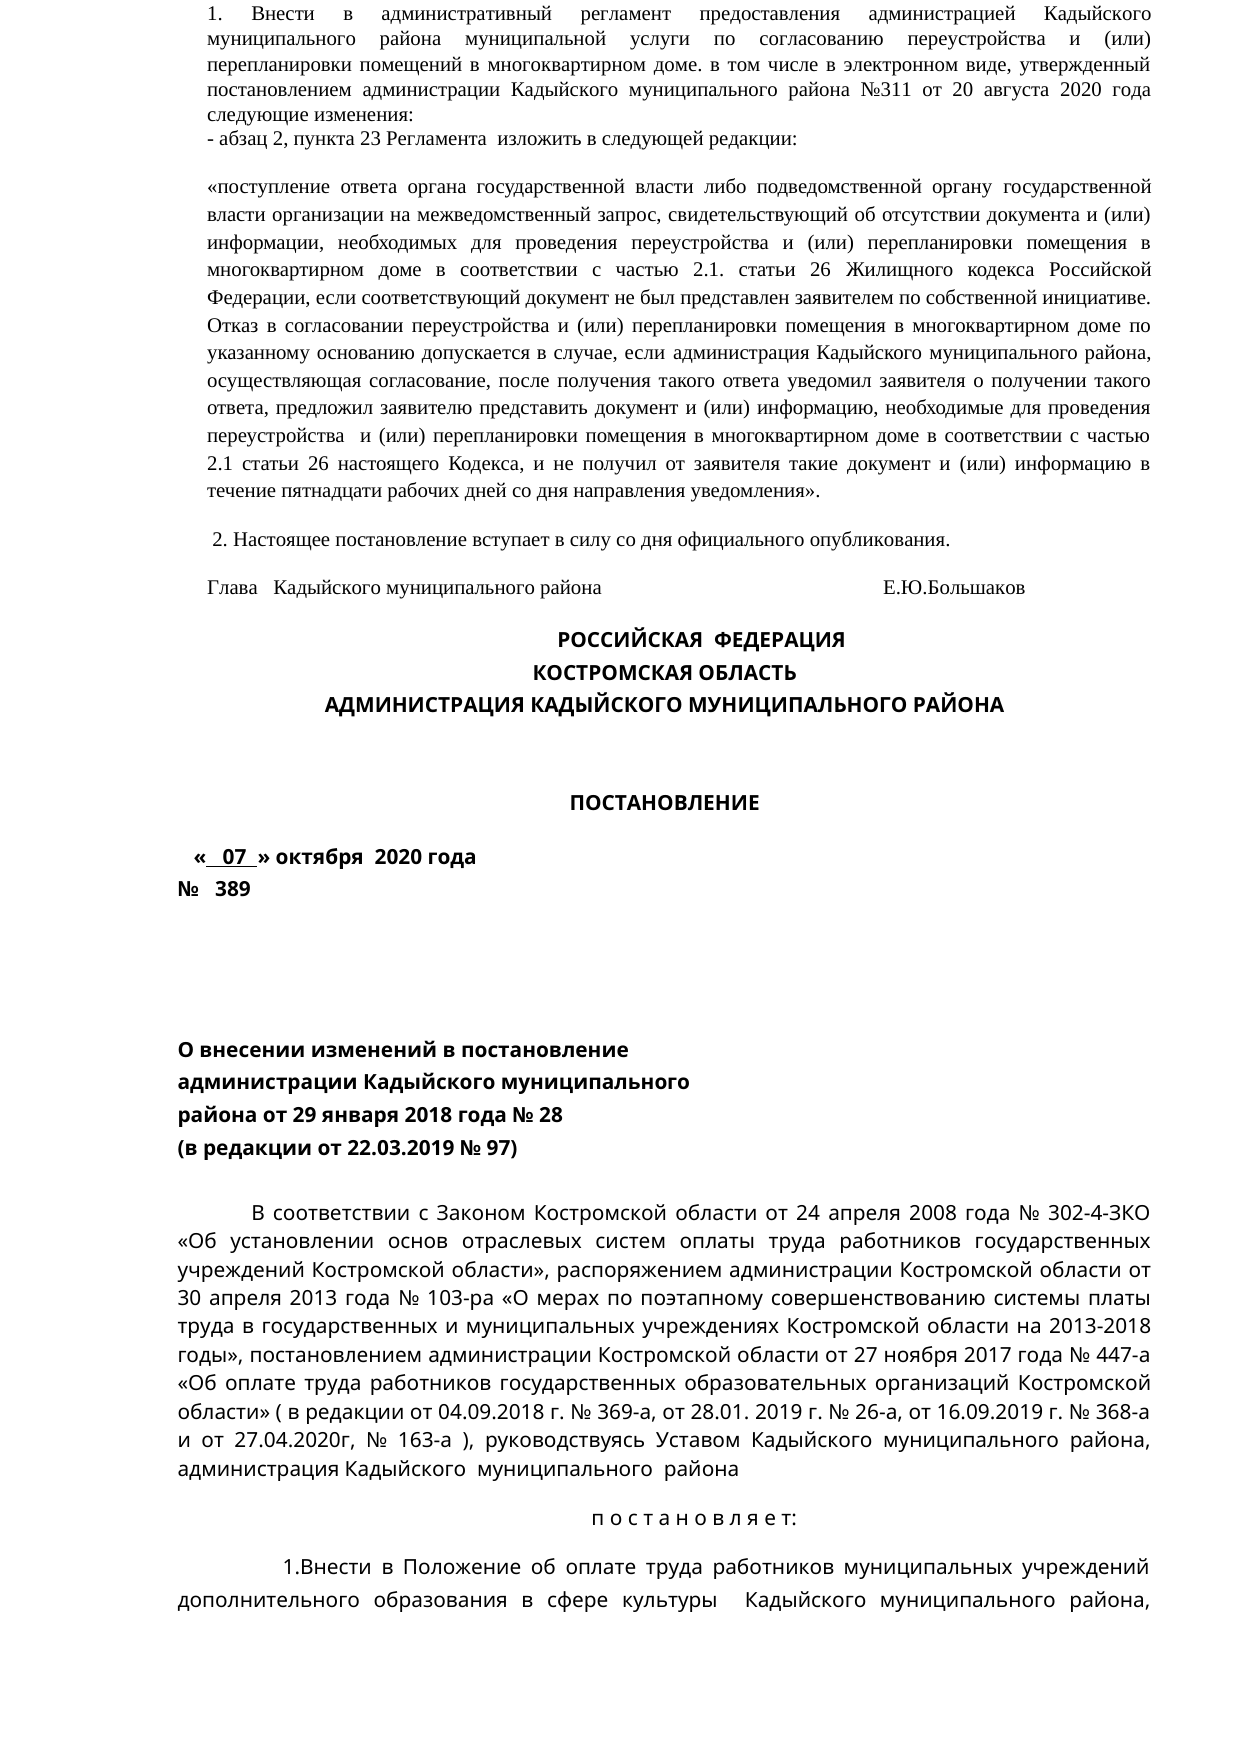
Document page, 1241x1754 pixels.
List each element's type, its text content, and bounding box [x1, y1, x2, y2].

text администрации Кадыйского муниципального [177, 1067, 1152, 1096]
text ПОСТАНОВЛЕНИЕ [177, 788, 1152, 817]
text О внесении изменений в постановление [177, 1035, 1152, 1063]
text (в редакции от 22.03.2019 № 97) [177, 1133, 1152, 1161]
list Внести в административный регламент предоставления администрацией Кадыйского муниципального района муниципальной услуги по согласованию переустройства и (или) перепланировки помещений в многоквартирном доме. в том числе в электронном виде, утвержденный постановлением администрации Кадыйского муниципального района №311 от 20 августа 2020 года следующие изменения: [207, 0, 1152, 126]
text « 07 » октября 2020 года № 389 [177, 842, 1152, 903]
text Глава Кадыйского муниципального района Е.Ю.Большаков [207, 575, 1152, 599]
text РОССИЙСКАЯ ФЕДЕРАЦИЯ [177, 625, 1152, 654]
text В соответствии с Законом Костромской области от 24 апреля 2008 года № 302-4-ЗКО «Об установлении основ отраслевых систем оплаты труда работников государственных учреждений Костромской области», распоряжением администрации Костромской области от 30 апреля 2013 года № 103-ра «О мерах по поэтапному совершенствованию системы платы труда в государственных и муниципальных учреждениях Костромской области на 2013-2018 годы», постановлением администрации Костромской области от 27 ноября 2017 года № 447-а «Об оплате труда работников государственных образовательных организаций Костромской области» ( в редакции от 04.09.2018 г. № 369-а, от 28.01. 2019 г. № 26-а, от 16.09.2019 г. № 368-а и от 27.04.2020г, № 163-а ), руководствуясь Уставом Кадыйского муниципального района, администрация Кадыйского муниципального района [177, 1198, 1152, 1482]
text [177, 1552, 1152, 1613]
text АДМИНИСТРАЦИЯ КАДЫЙСКОГО МУНИЦИПАЛЬНОГО РАЙОНА [177, 691, 1152, 719]
text района от 29 января 2018 года № 28 [177, 1100, 1152, 1128]
text - абзац 2, пункта 23 Регламента изложить в следующей редакции: [207, 126, 1152, 150]
text «поступление ответа органа государственной власти либо подведомственной органу государственной власти организации на межведомственный запрос, свидетельствующий об отсутствии документа и (или) информации, необходимых для проведения переустройства и (или) перепланировки помещения в многоквартирном доме в соответствии с частью 2.1. статьи 26 Жилищного кодекса Российской Федерации, если соответствующий документ не был представлен заявителем по собственной инициативе. Отказ в согласовании переустройства и (или) перепланировки помещения в многоквартирном доме по указанному основанию допускается в случае, если администрация Кадыйского муниципального района, осуществляющая согласование, после получения такого ответа уведомил заявителя о получении такого ответа, предложил заявителю представить документ и (или) информацию, необходимые для проведения переустройства и (или) перепланировки помещения в многоквартирном доме в соответствии с частью 2.1 статьи 26 настоящего Кодекса, и не получил от заявителя такие документ и (или) информацию в течение пятнадцати рабочих дней со дня направления уведомления». [207, 174, 1152, 502]
text п о с т а н о в л я е т: [177, 1503, 1152, 1531]
text КОСТРОМСКАЯ ОБЛАСТЬ [177, 658, 1152, 686]
text 2. Настоящее постановление вступает в силу со дня официального опубликования. [207, 527, 1152, 551]
